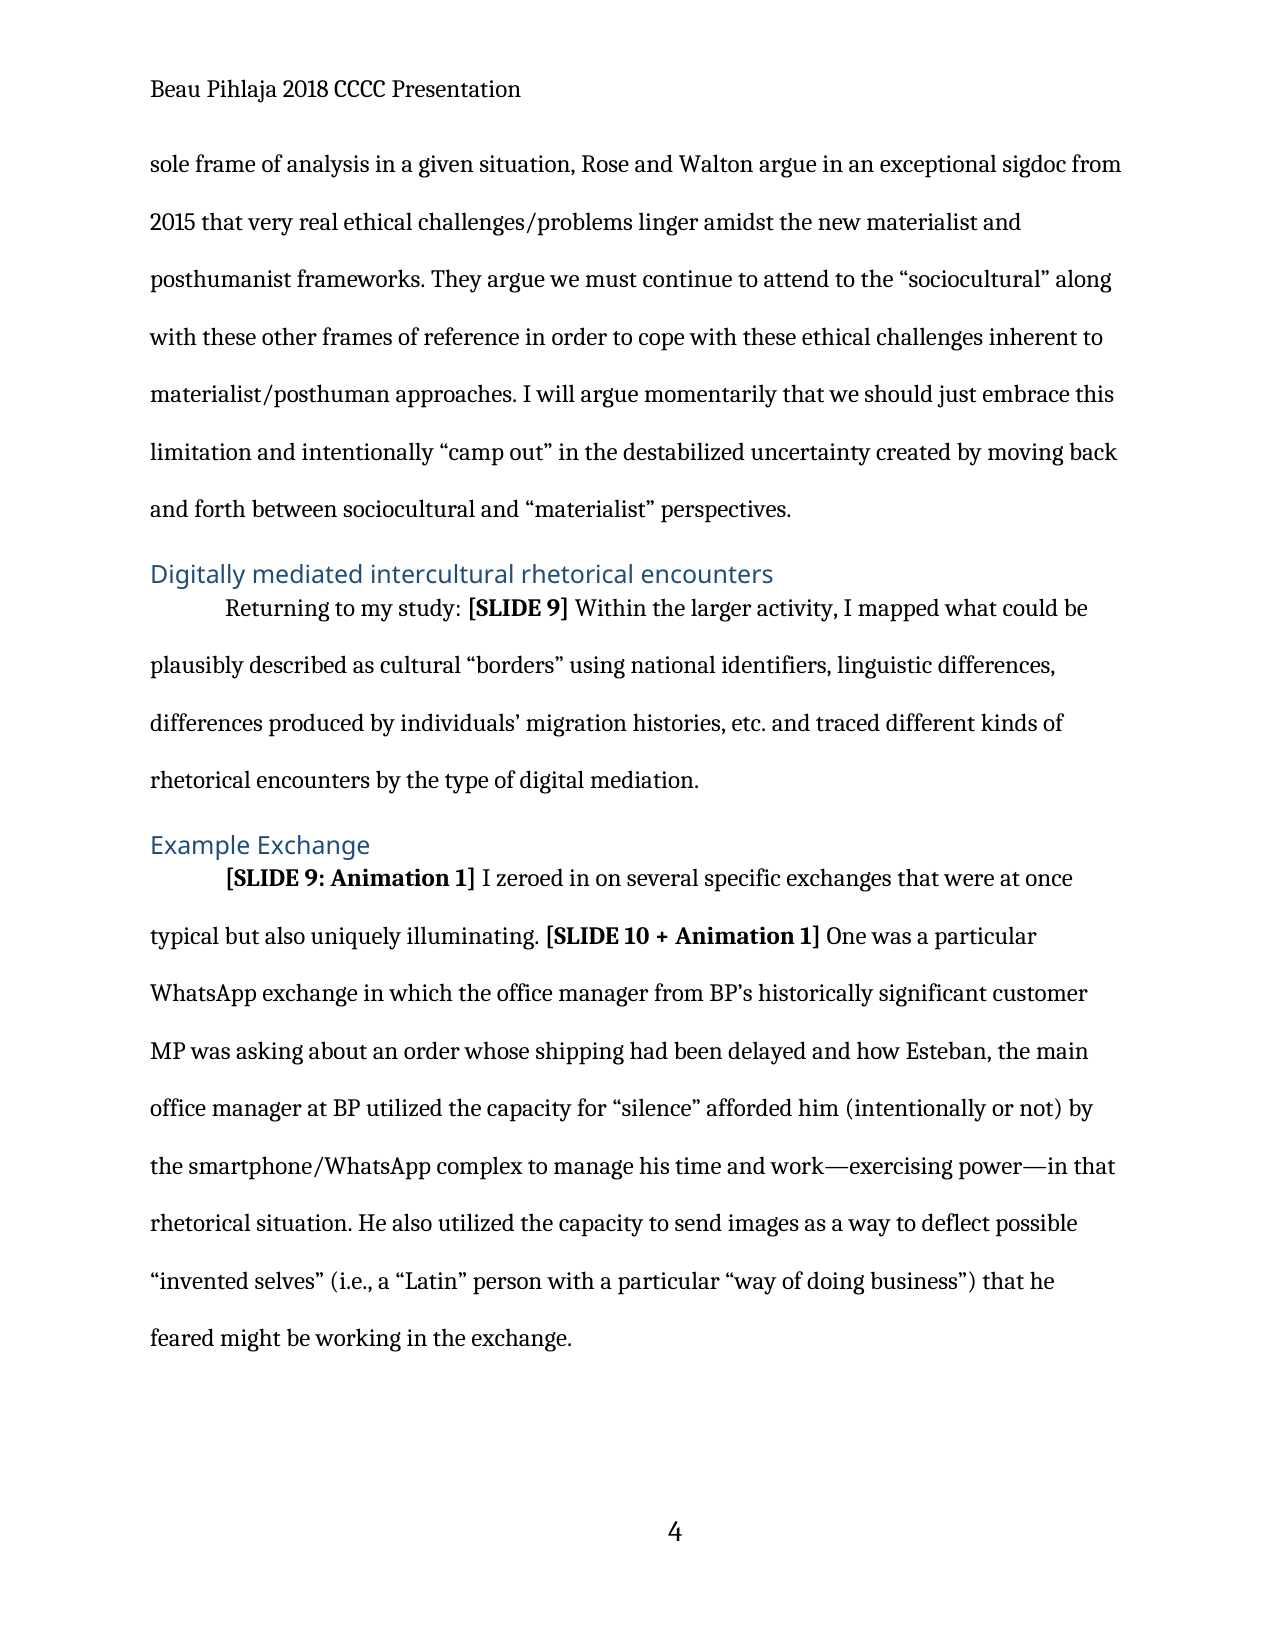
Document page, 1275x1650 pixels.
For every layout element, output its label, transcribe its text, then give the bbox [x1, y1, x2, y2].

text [150, 150, 1125, 524]
subtitle Example Exchange [150, 828, 1125, 862]
subtitle Digitally mediated intercultural rhetorical encounters [150, 557, 1125, 591]
text Returning to my study: [SLIDE 9] Within the larger activity, I mapped what could be plausibly described as cultural “borders” using national identifiers, linguistic differences, differences produced by individuals’ migration histories, etc. and traced different kinds of rhetorical encounters by the type of digital mediation. [150, 593, 1125, 795]
text [SLIDE 9: Animation 1] I zeroed in on several specific exchanges that were at once typical but also uniquely illuminating. [SLIDE 10 + Animation 1] One was a particular WhatsApp exchange in which the office manager from BP’s historically significant customer MP was asking about an order whose shipping had been delayed and how Esteban, the main office manager at BP utilized the capacity for “silence” afforded him (intentionally or not) by the smartphone/WhatsApp complex to manage his time and work—exercising power—in that rhetorical situation. He also utilized the capacity to send images as a way to deflect possible “invented selves” (i.e., a “Latin” person with a particular “way of doing business”) that he feared might be working in the exchange. [150, 864, 1125, 1353]
